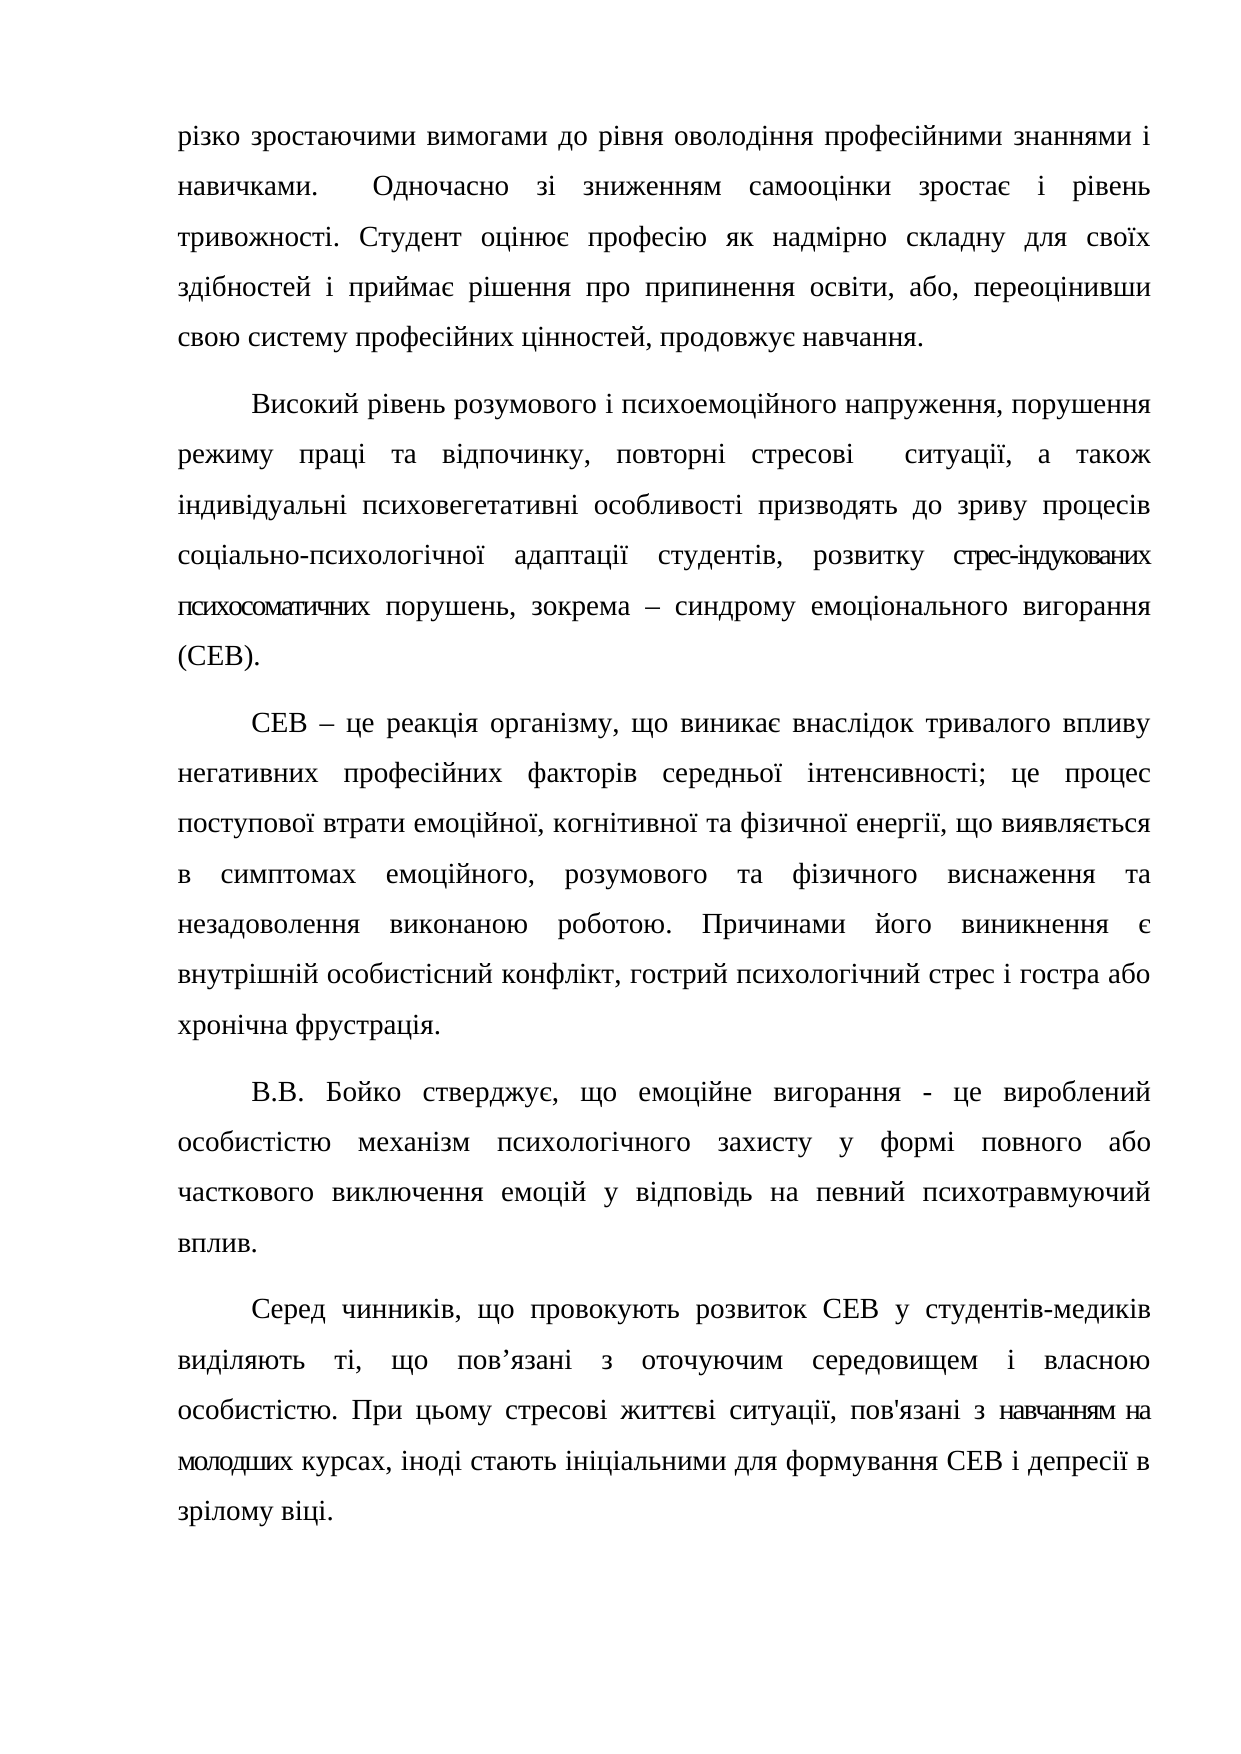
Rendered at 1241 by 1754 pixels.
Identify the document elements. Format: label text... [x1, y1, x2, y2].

text В.В. Бойко стверджує, що емоційне вигорання - це вироблений особистістю механізм психологічного захисту у формі повного або часткового виключення емоцій у відповідь на певний психотравмуючий вплив. [177, 1074, 1152, 1258]
text Високий рівень розумового і психоемоційного напруження, порушення режиму праці та відпочинку, повторні стресові ситуації, а також індивідуальні психовегетативні особливості призводять до зриву процесів соціально-психологічної адаптації студентів, розвитку стрес-індукованих психосоматичних порушень, зокрема – синдрому емоціонального вигорання (СЕВ). [177, 386, 1152, 671]
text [177, 118, 1152, 353]
text Серед чинників, що провокують розвиток СЕВ у студентів-медиків виділяють ті, що пов’язані з оточуючим середовищем і власною особистістю. При цьому стресові життєві ситуації, пов'язані з навчанням на молодших курсах, іноді стають ініціальними для формування СЕВ і депресії в зрілому віці. [177, 1292, 1152, 1526]
text СЕВ – це реакція організму, що виникає внаслідок тривалого впливу негативних професійних факторів середньої інтенсивності; це процес поступової втрати емоційної, когнітивної та фізичної енергії, що виявляється в симптомах емоційного, розумового та фізичного виснаження та незадоволення виконаною роботою. Причинами його виникнення є внутрішній особистісний конфлікт, гострий психологічний стрес і гостра або хронічна фрустрація. [177, 705, 1152, 1040]
